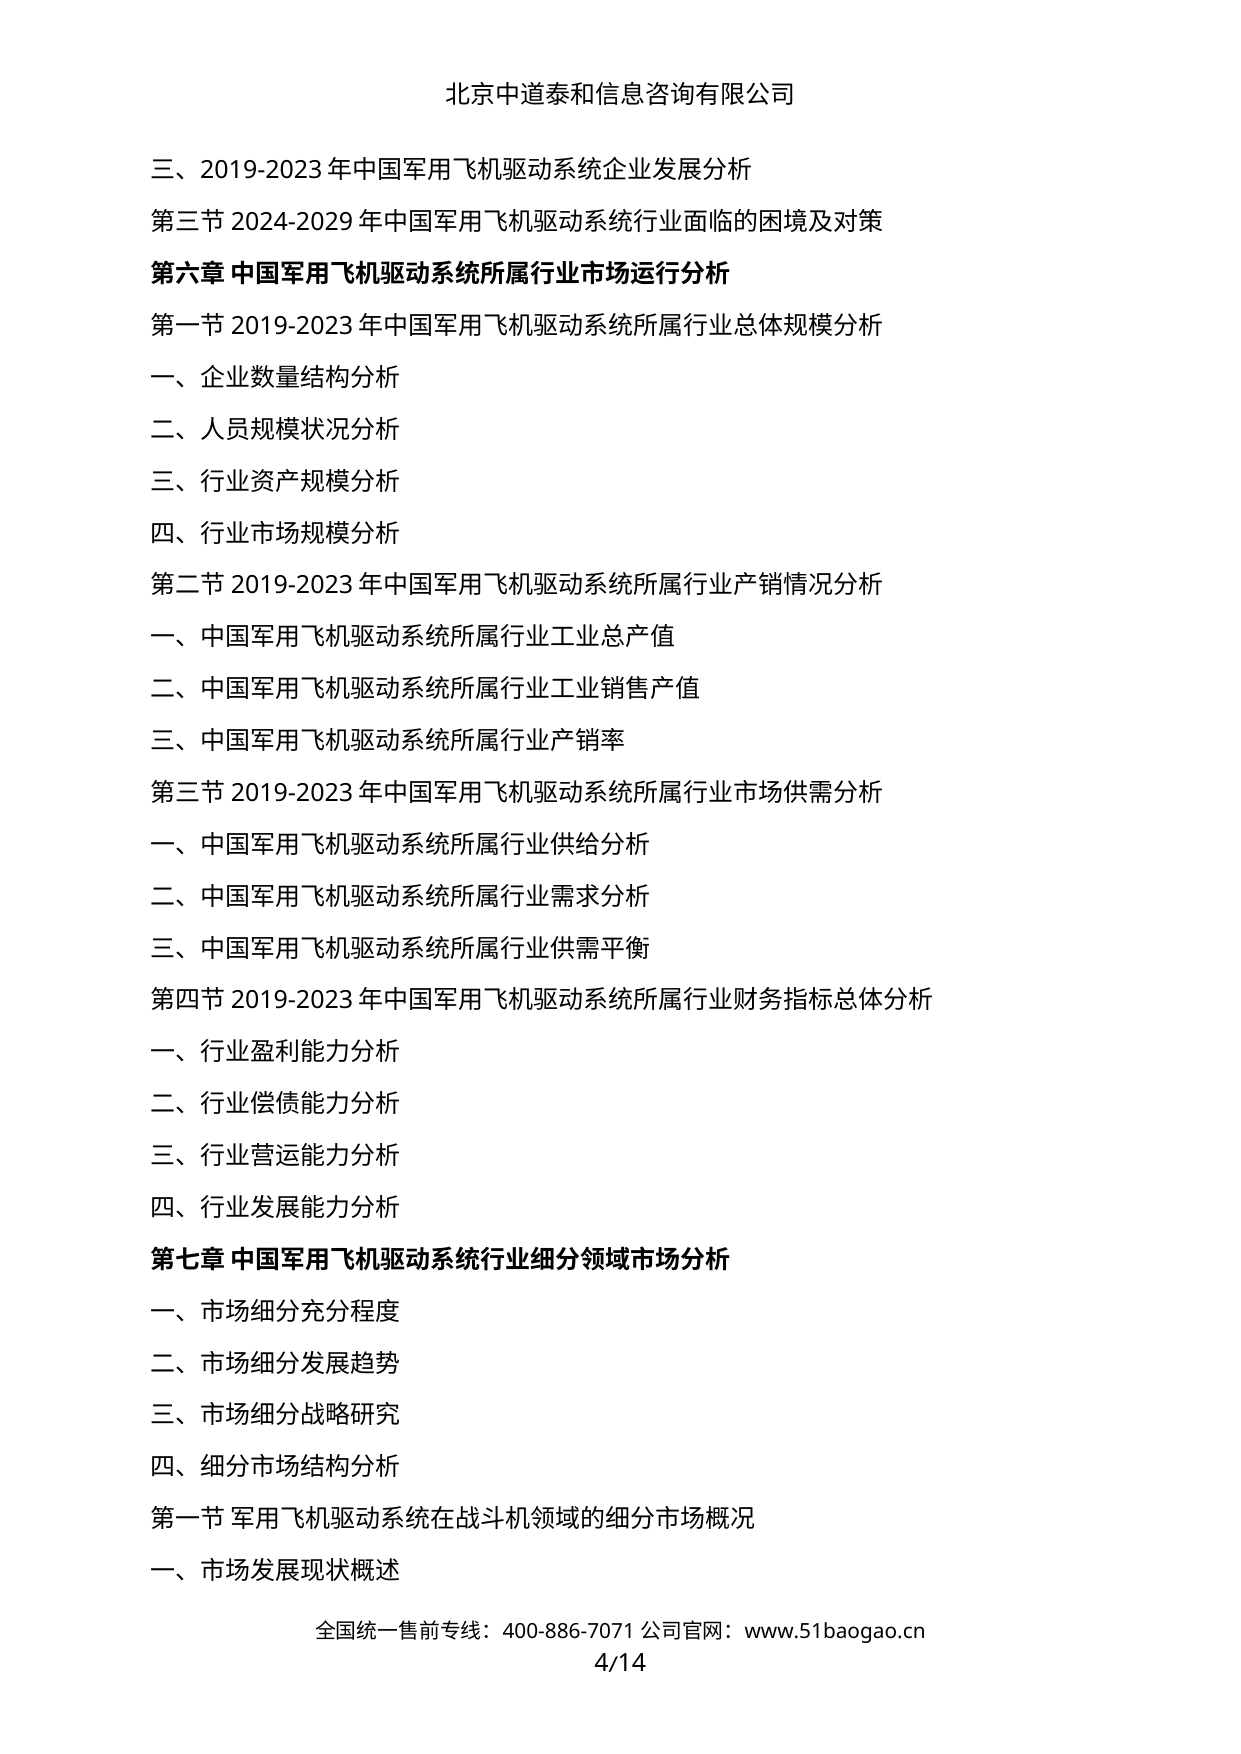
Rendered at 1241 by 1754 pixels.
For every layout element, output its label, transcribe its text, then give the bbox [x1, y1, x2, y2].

text 一、市场细分充分程度 [150, 1291, 1090, 1327]
text 二、行业偿债能力分析 [150, 1084, 1090, 1120]
text 四、行业发展能力分析 [150, 1187, 1090, 1224]
text 第六章 中国军用飞机驱动系统所属行业市场运行分析 [150, 254, 1090, 290]
text 第二节 2019-2023年中国军用飞机驱动系统所属行业产销情况分析 [150, 565, 1090, 601]
text 一、中国军用飞机驱动系统所属行业供给分析 [150, 824, 1090, 861]
text 一、市场发展现状概述 [150, 1551, 1090, 1587]
text 第三节 2019-2023年中国军用飞机驱动系统所属行业市场供需分析 [150, 772, 1090, 809]
text 第七章 中国军用飞机驱动系统行业细分领域市场分析 [150, 1239, 1090, 1276]
text 第三节 2024-2029年中国军用飞机驱动系统行业面临的困境及对策 [150, 202, 1090, 238]
text 三、行业营运能力分析 [150, 1136, 1090, 1172]
text 一、企业数量结构分析 [150, 357, 1090, 394]
text 二、中国军用飞机驱动系统所属行业工业销售产值 [150, 669, 1090, 705]
text 第一节 军用飞机驱动系统在战斗机领域的细分市场概况 [150, 1499, 1090, 1535]
text 一、行业盈利能力分析 [150, 1032, 1090, 1068]
text 三、中国军用飞机驱动系统所属行业产销率 [150, 721, 1090, 757]
text 三、2019-2023年中国军用飞机驱动系统企业发展分析 [150, 150, 1090, 186]
text 三、市场细分战略研究 [150, 1395, 1090, 1431]
text 四、行业市场规模分析 [150, 513, 1090, 549]
text 一、中国军用飞机驱动系统所属行业工业总产值 [150, 617, 1090, 653]
text 第四节 2019-2023年中国军用飞机驱动系统所属行业财务指标总体分析 [150, 980, 1090, 1016]
text 第一节 2019-2023年中国军用飞机驱动系统所属行业总体规模分析 [150, 306, 1090, 342]
text 三、中国军用飞机驱动系统所属行业供需平衡 [150, 928, 1090, 964]
text 二、中国军用飞机驱动系统所属行业需求分析 [150, 876, 1090, 912]
text 二、市场细分发展趋势 [150, 1343, 1090, 1379]
text 三、行业资产规模分析 [150, 461, 1090, 497]
text 二、人员规模状况分析 [150, 409, 1090, 446]
text 四、细分市场结构分析 [150, 1447, 1090, 1483]
